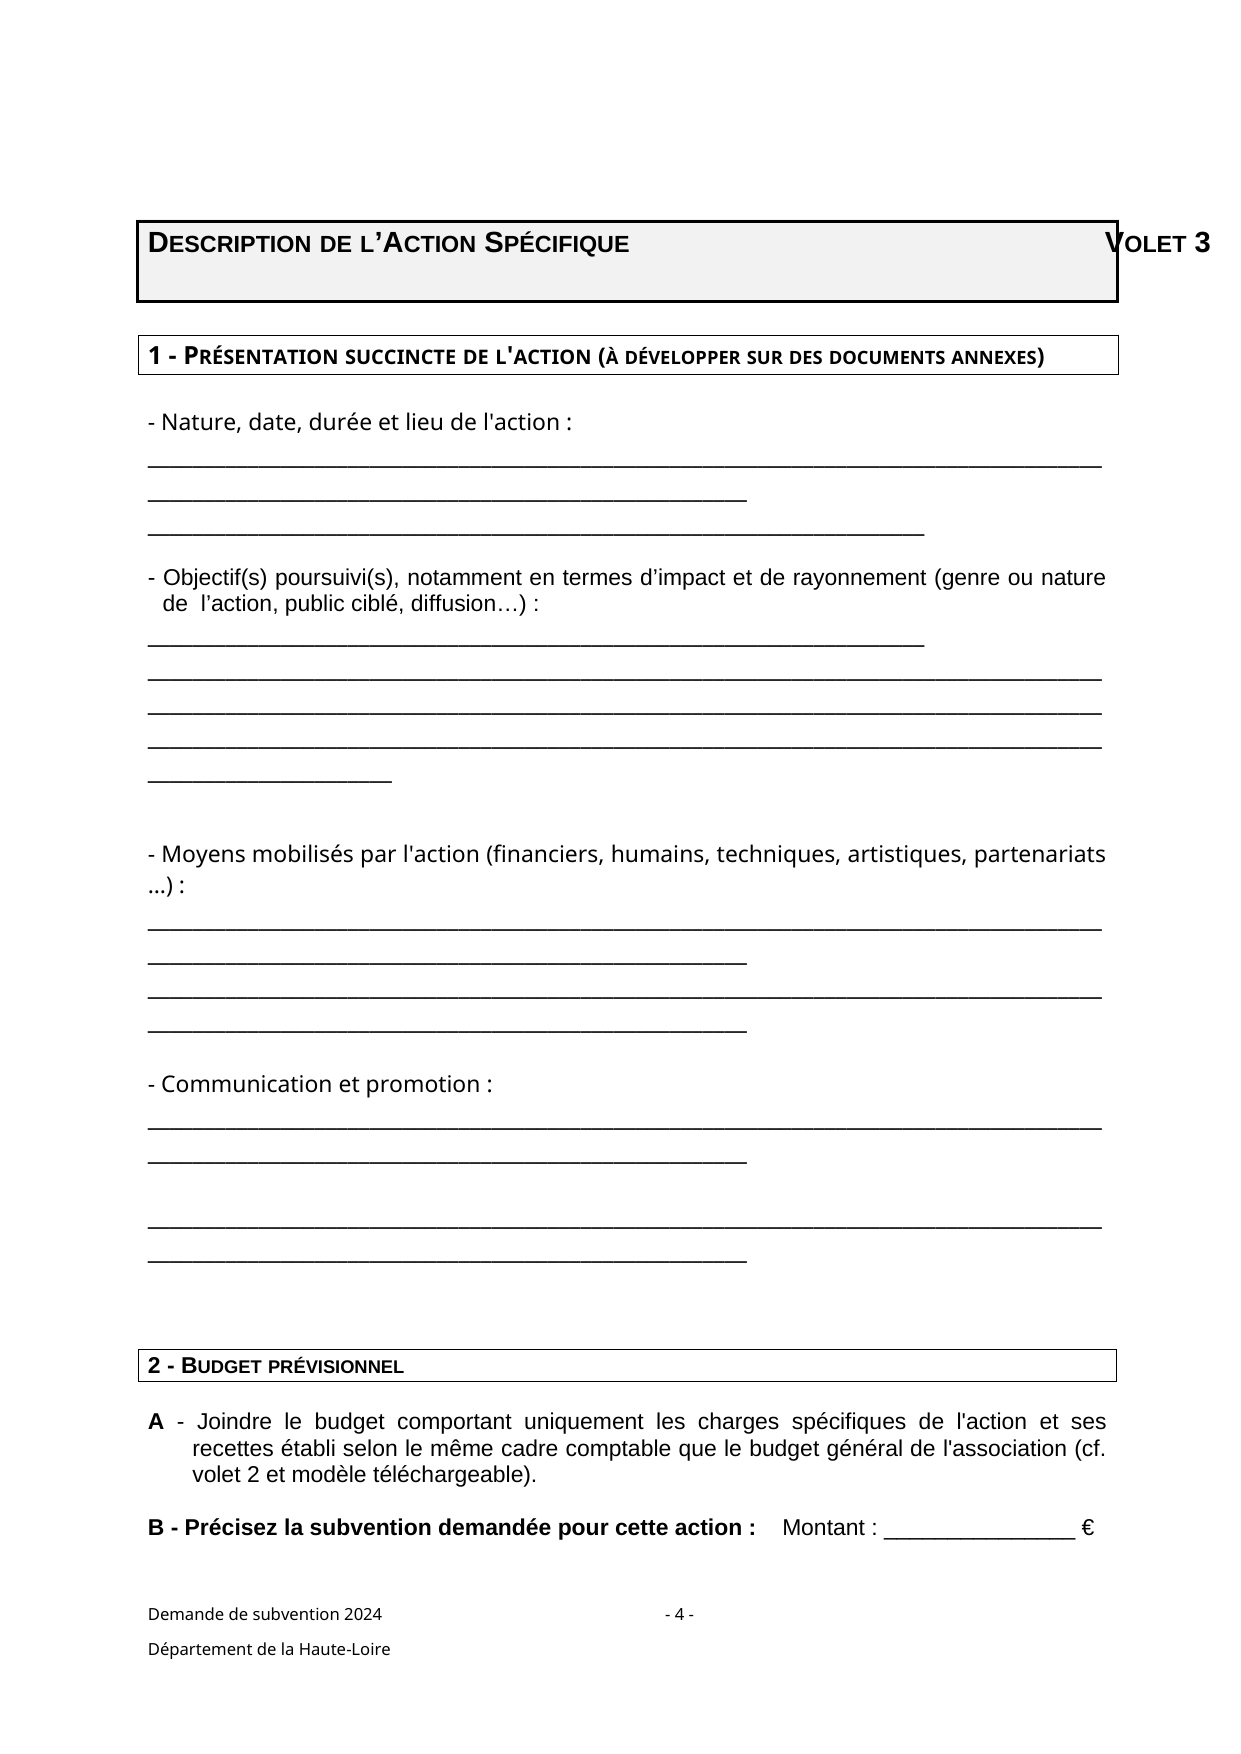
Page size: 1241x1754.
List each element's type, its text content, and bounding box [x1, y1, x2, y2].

text - Moyens mobilisés par l'action (financiers, humains, techniques, artistiques, partenariats …) : [148, 838, 1107, 900]
text 2 - Budget prévisionnel [139, 1350, 1116, 1381]
text ____________________________________________________________________________________________________________________________________________ [148, 900, 1107, 968]
text ____________________________________________________________________________________________________________________________________________ [148, 1198, 1107, 1267]
text A - Joindre le budget comportant uniquement les charges spécifiques de l'action et ses recettes établi selon le même cadre comptable que le budget général de l'association (cf. volet 2 et modèle téléchargeable). [148, 1408, 1107, 1487]
text ________________________________________________________________________________________________________________________________________________________________________________________________________________________________________________________________________________________ [148, 650, 1107, 787]
text ______________________________________________________________________ [148, 616, 1107, 650]
text ____________________________________________________________________________________________________________________________________________ [148, 437, 1107, 506]
text ______________________________________________________________________ [148, 506, 1107, 539]
text ____________________________________________________________________________________________________________________________________________ [148, 1099, 1107, 1167]
text - Communication et promotion : [148, 1068, 1107, 1099]
text ____________________________________________________________________________________________________________________________________________ [148, 968, 1107, 1037]
text B - Précisez la subvention demandée pour cette action : Montant : _______________ € [148, 1514, 1107, 1540]
text - Nature, date, durée et lieu de l'action : [148, 406, 1107, 437]
text 1 - Présentation succincte de l'action (à développer sur des documents annexes) [139, 336, 1118, 374]
text Description de l’Action Spécifique Volet 3 [139, 223, 1116, 300]
text - Objectif(s) poursuivi(s), notamment en termes d’impact et de rayonnement (genre ou nature de l’action, public ciblé, diffusion…) : [148, 563, 1107, 616]
